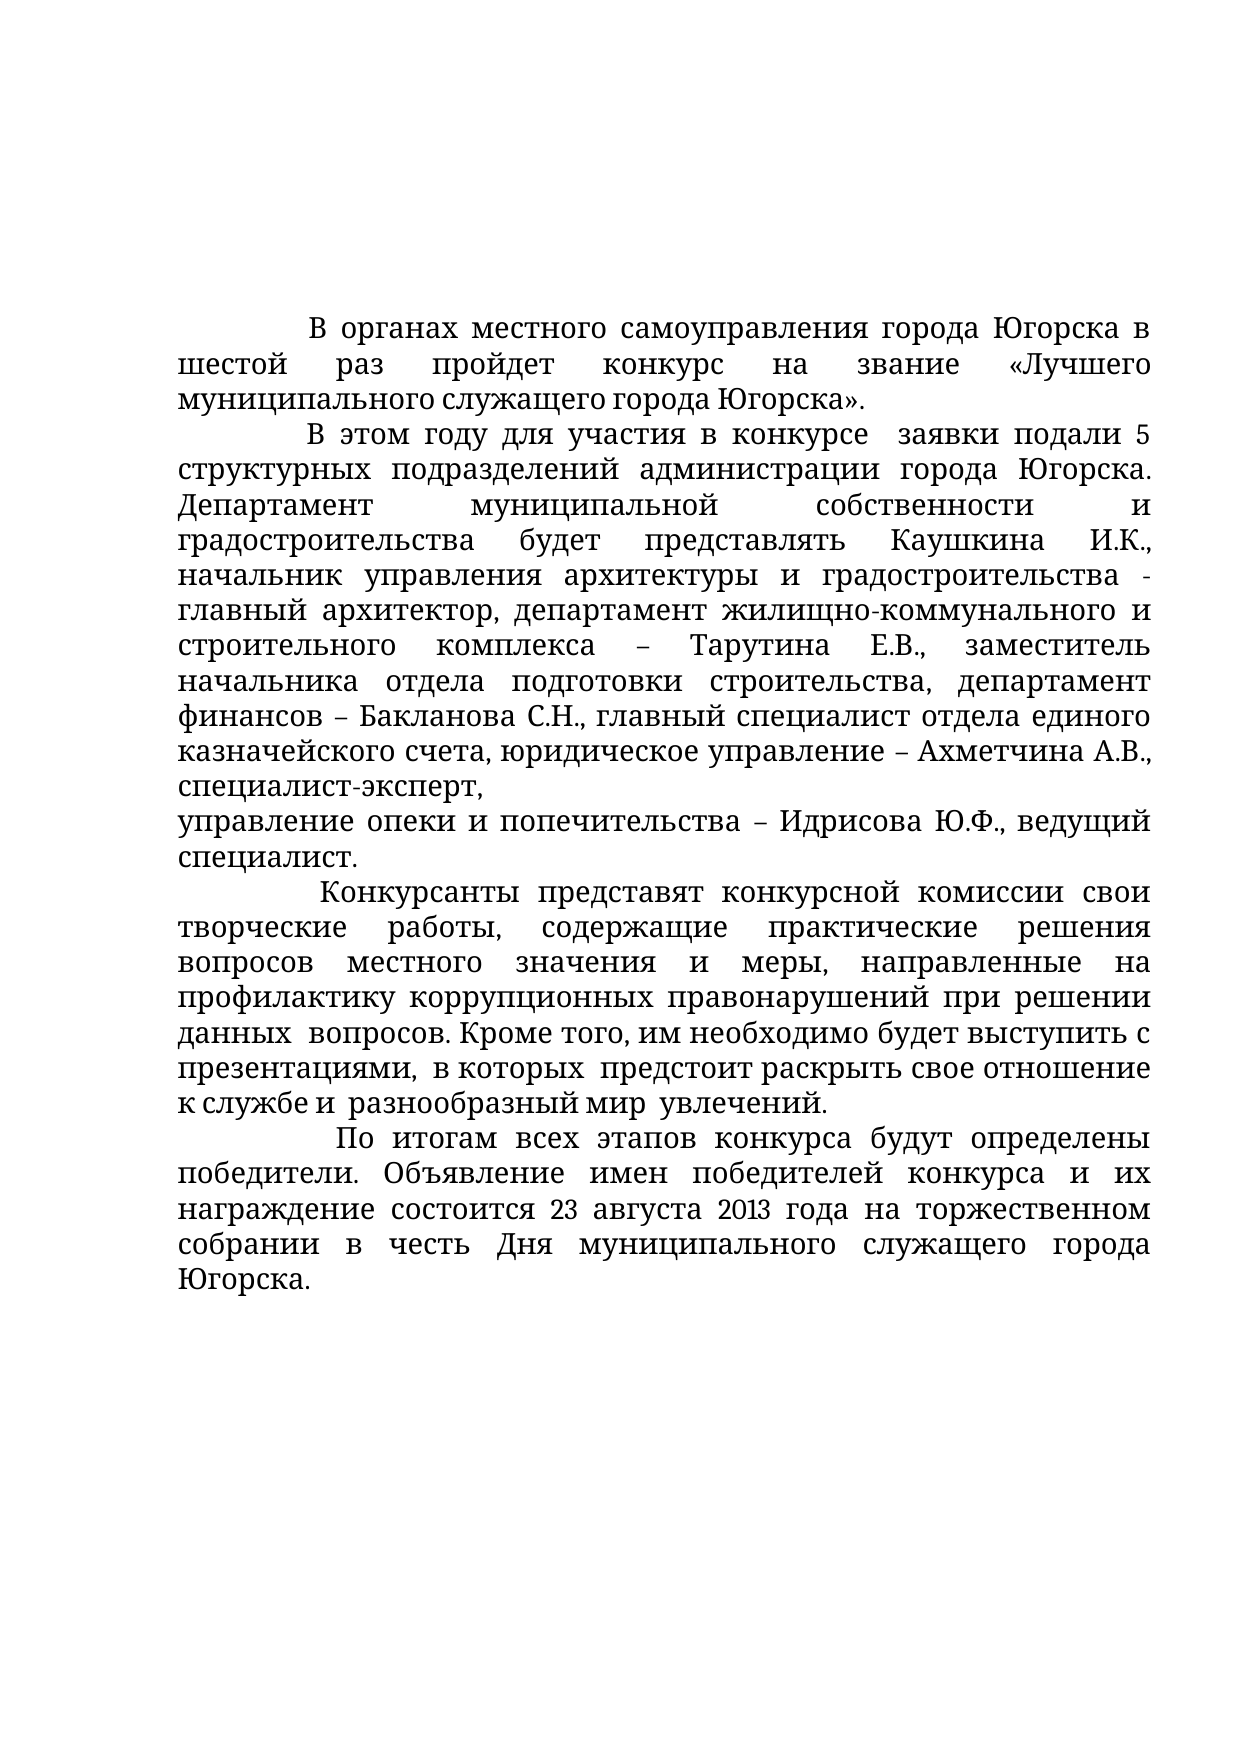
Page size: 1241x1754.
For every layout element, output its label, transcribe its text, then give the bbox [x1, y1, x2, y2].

text В органах местного самоуправления города Югорска в шестой раз пройдет конкурс на звание «Лучшего муниципального служащего города Югорска». [177, 313, 1152, 417]
text управление опеки и попечительства – Идрисова Ю.Ф., ведущий специалист. [177, 806, 1152, 874]
text По итогам всех этапов конкурса будут определены победители. Объявление имен победителей конкурса и их награждение состоится 23 августа 2013 года на торжественном собрании в честь Дня муниципального служащего города Югорска. [177, 1122, 1152, 1297]
text В этом году для участия в конкурсе заявки подали 5 структурных подразделений администрации города Югорска. Департамент муниципальной собственности и градостроительства будет представлять Каушкина И.К., начальник управления архитектуры и градостроительства - главный архитектор, департамент жилищно-коммунального и строительного комплекса – Тарутина Е.В., заместитель начальника отдела подготовки строительства, департамент финансов – Бакланова С.Н., главный специалист отдела единого казначейского счета, юридическое управление – Ахметчина А.В., специалист-эксперт, [177, 418, 1152, 804]
text Конкурсанты представят конкурсной комиссии свои творческие работы, содержащие практические решения вопросов местного значения и меры, направленные на профилактику коррупционных правонарушений при решении данных вопросов. Кроме того, им необходимо будет выступить с презентациями, в которых предстоит раскрыть свое отношение к службе и разнообразный мир увлечений. [177, 876, 1152, 1121]
